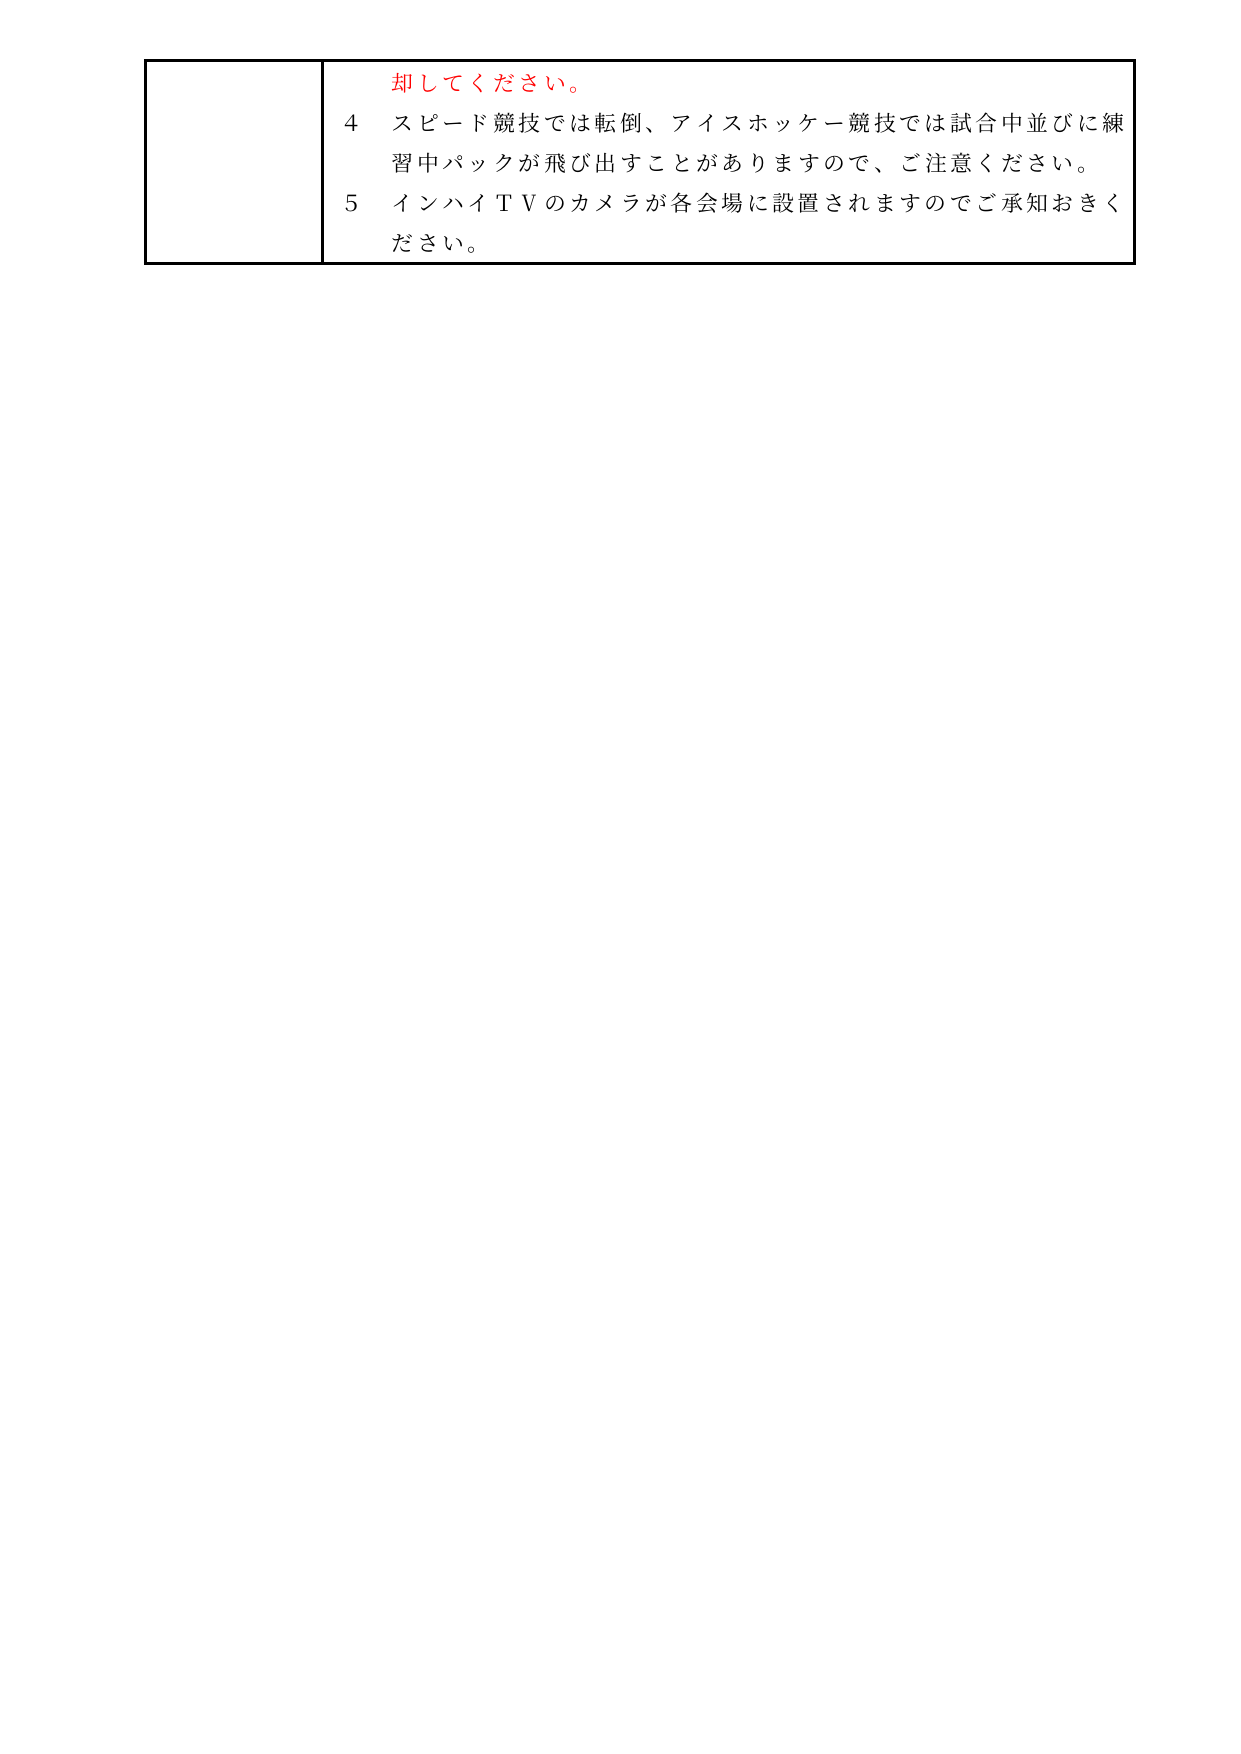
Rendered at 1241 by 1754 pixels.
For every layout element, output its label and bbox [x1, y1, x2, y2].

table_cell [324, 62, 1133, 262]
table_cell [147, 62, 321, 262]
